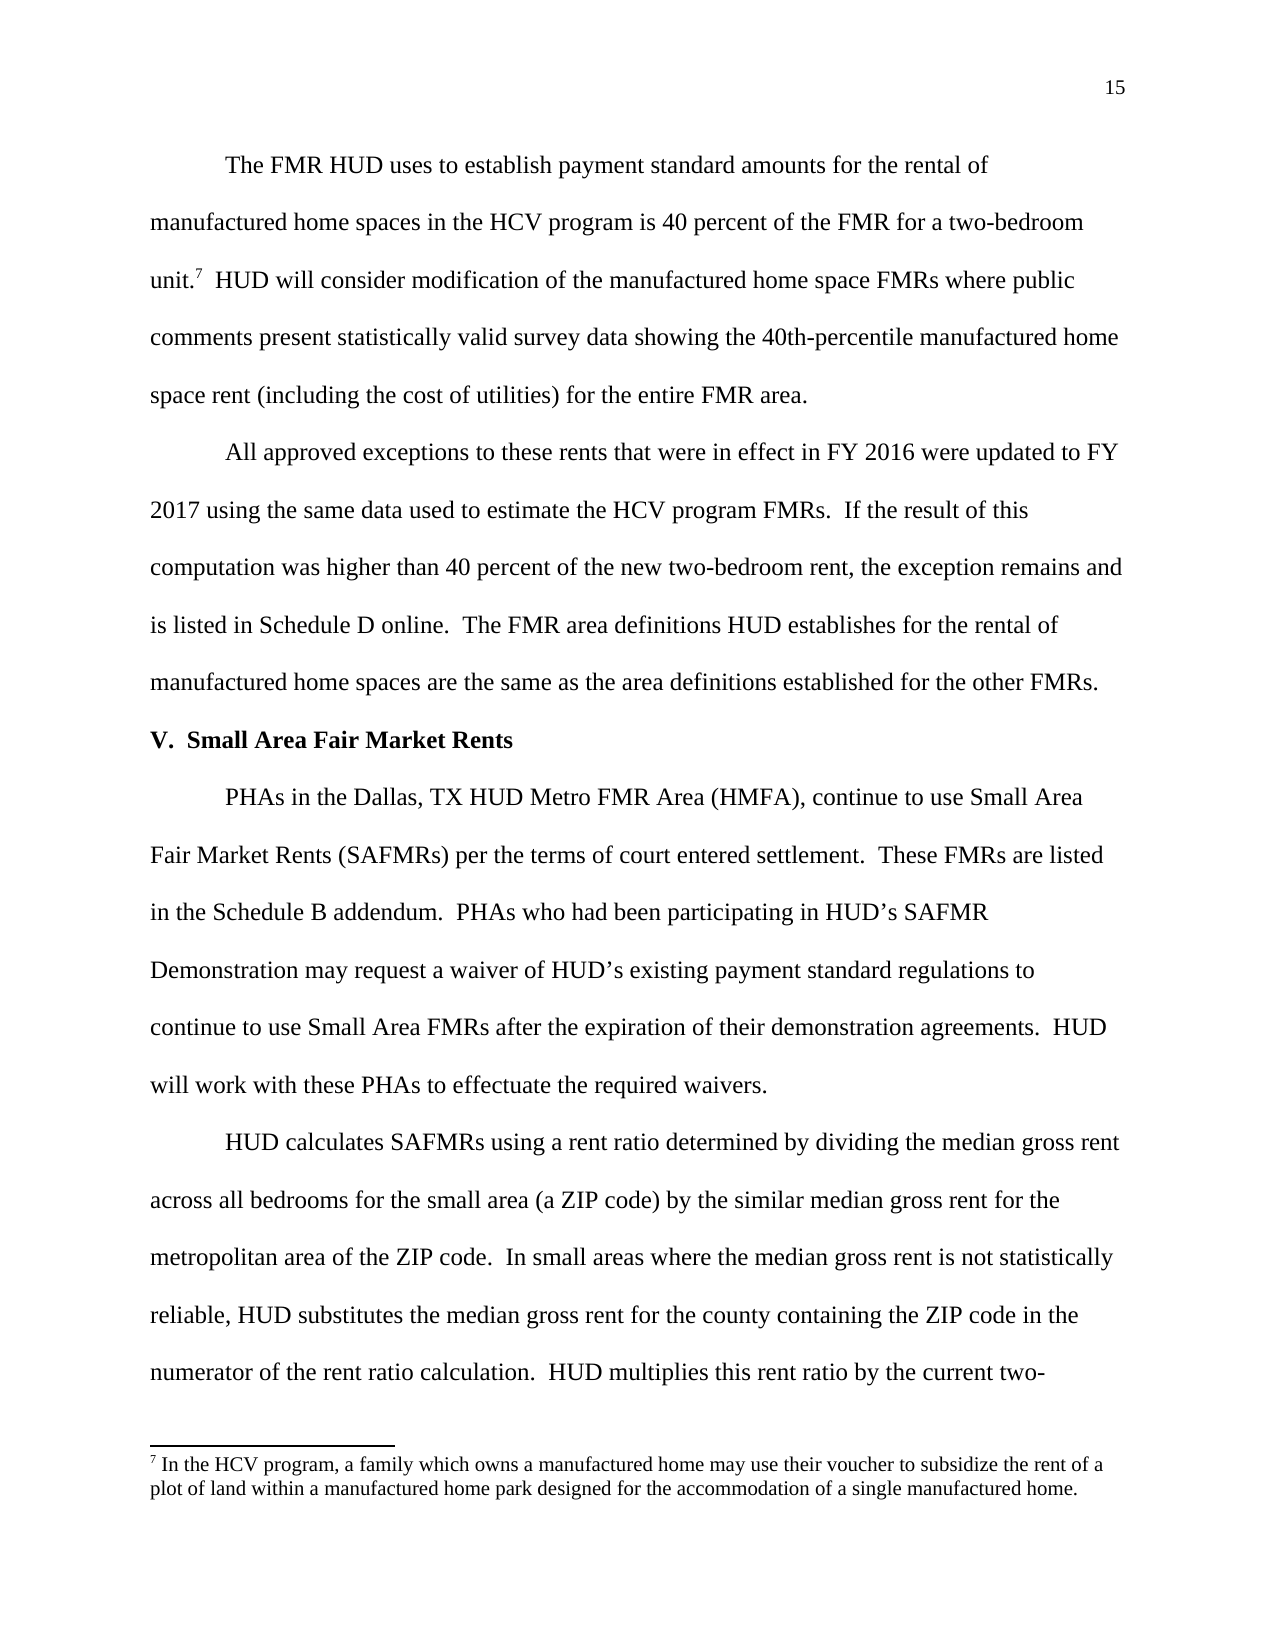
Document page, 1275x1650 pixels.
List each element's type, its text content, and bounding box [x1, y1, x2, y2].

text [150, 1127, 1125, 1386]
text The FMR HUD uses to establish payment standard amounts for the rental of manufactured home spaces in the HCV program is 40 percent of the FMR for a two-bedroom unit. HUD will consider modification of the manufactured home space FMRs where public comments present statistically valid survey data showing the 40th-percentile manufactured home space rent (including the cost of utilities) for the entire FMR area. [150, 150, 1125, 409]
text All approved exceptions to these rents that were in effect in FY 2016 were updated to FY 2017 using the same data used to estimate the HCV program FMRs. If the result of this computation was higher than 40 percent of the new two-bedroom rent, the exception remains and is listed in Schedule D online. The FMR area definitions HUD establishes for the rental of manufactured home spaces are the same as the area definitions established for the other FMRs. [150, 437, 1125, 696]
text PHAs in the Dallas, TX HUD Metro FMR Area (HMFA), continue to use Small Area Fair Market Rents (SAFMRs) per the terms of court entered settlement. These FMRs are listed in the Schedule B addendum. PHAs who had been participating in HUD’s SAFMR Demonstration may request a waiver of HUD’s existing payment standard regulations to continue to use Small Area FMRs after the expiration of their demonstration agreements. HUD will work with these PHAs to effectuate the required waivers. [150, 782, 1125, 1099]
text V. Small Area Fair Market Rents [150, 725, 1125, 754]
